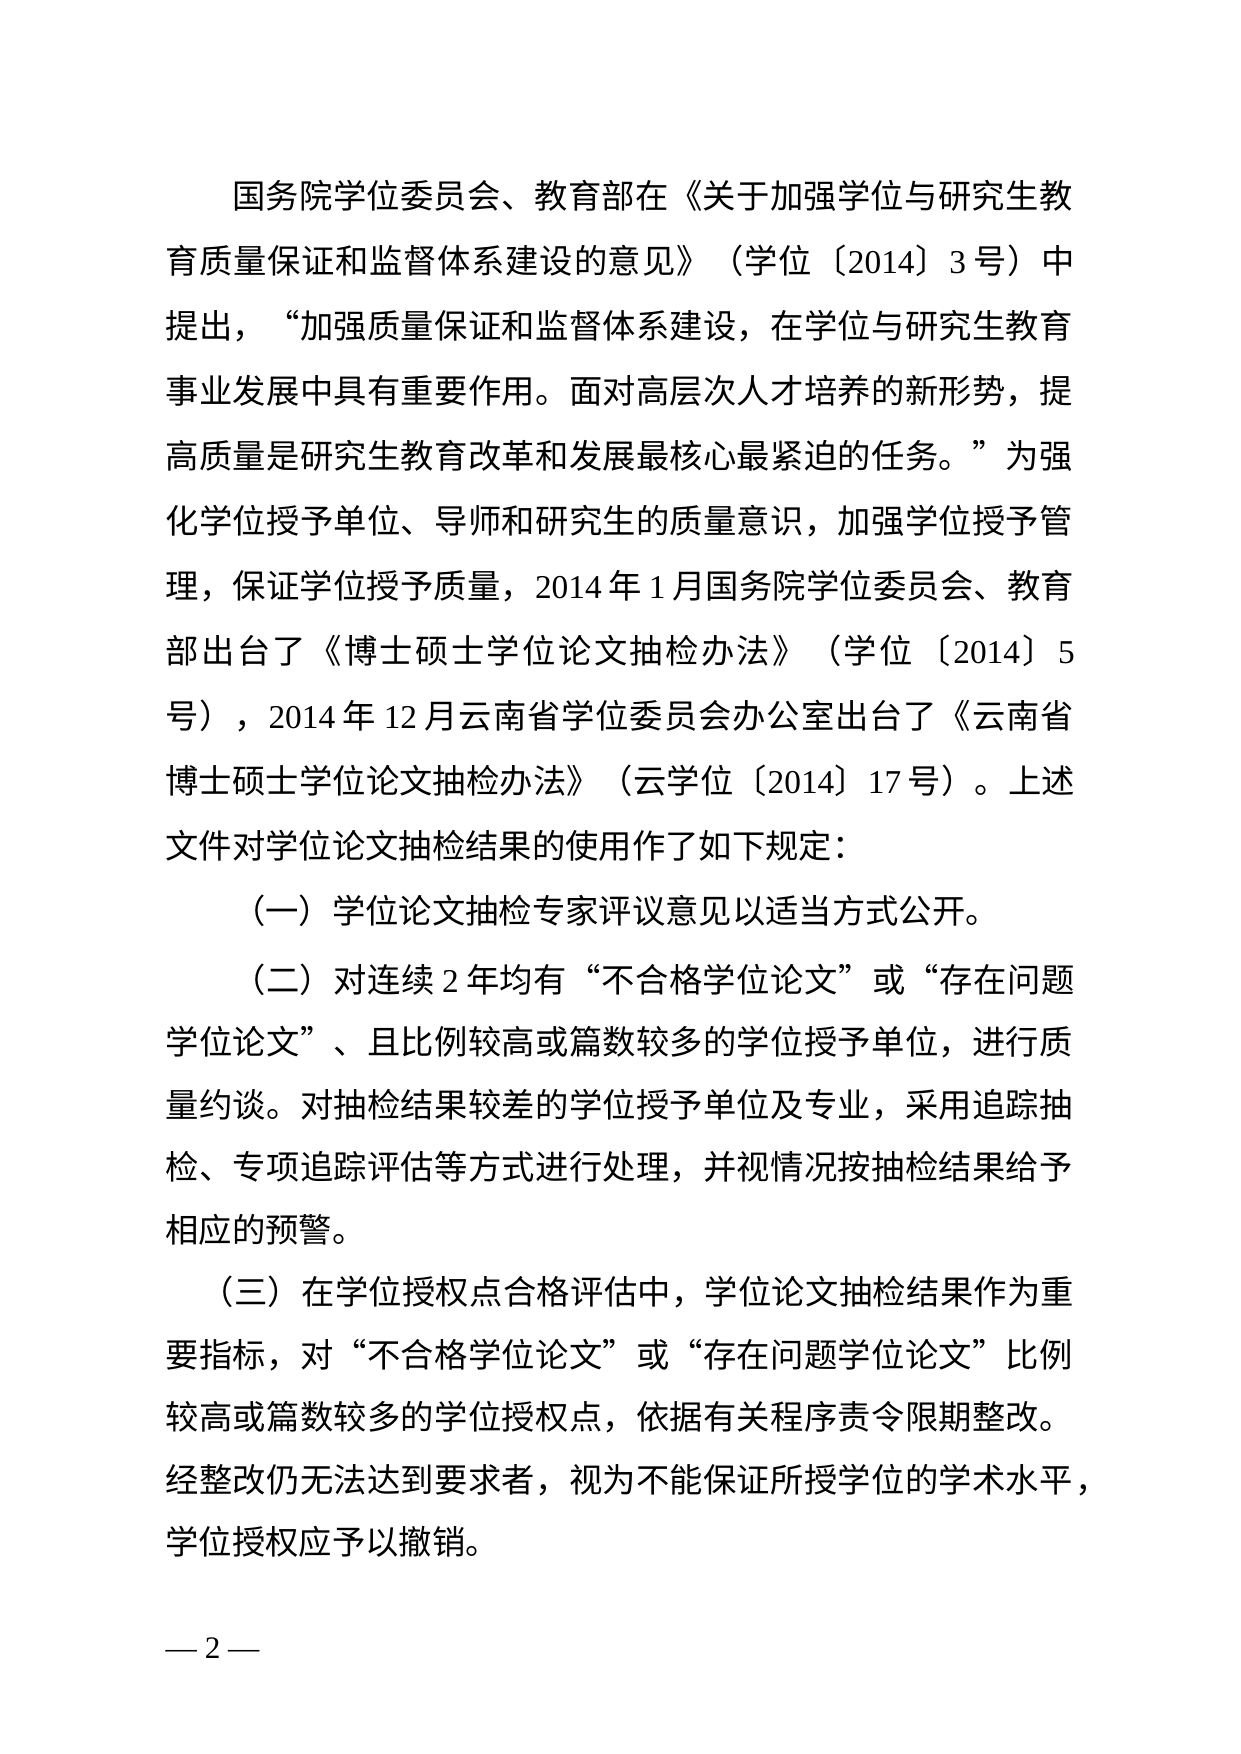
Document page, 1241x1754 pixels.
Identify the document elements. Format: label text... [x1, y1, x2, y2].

text （三）在学位授权点合格评估中，学位论文抽检结果作为重要指标，对“不合格学位论文”或“存在问题学位论文”比例较高或篇数较多的学位授权点，依据有关程序责令限期整改。经整改仍无法达到要求者，视为不能保证所授学位的学术水平，学位授权应予以撤销。 [165, 1254, 1075, 1567]
text （二）对连续2年均有“不合格学位论文”或“存在问题学位论文”、且比例较高或篇数较多的学位授予单位，进行质量约谈。对抽检结果较差的学位授予单位及专业，采用追踪抽检、专项追踪评估等方式进行处理，并视情况按抽检结果给予相应的预警。 [165, 942, 1075, 1254]
text （一）学位论文抽检专家评议意见以适当方式公开。 [165, 877, 1075, 942]
text 国务院学位委员会、教育部在《关于加强学位与研究生教育质量保证和监督体系建设的意见》（学位〔2014〕3号）中提出，“加强质量保证和监督体系建设，在学位与研究生教育事业发展中具有重要作用。面对高层次人才培养的新形势，提高质量是研究生教育改革和发展最核心最紧迫的任务。”为强化学位授予单位、导师和研究生的质量意识，加强学位授予管理，保证学位授予质量，2014年1月国务院学位委员会、教育部出台了《博士硕士学位论文抽检办法》（学位〔2014〕5号），2014年12月云南省学位委员会办公室出台了《博士硕士学位论文抽检办法》（云学位〔2014〕17号）。上述文件对学位论文抽检结果的使用作了如下规定： [165, 162, 1075, 877]
